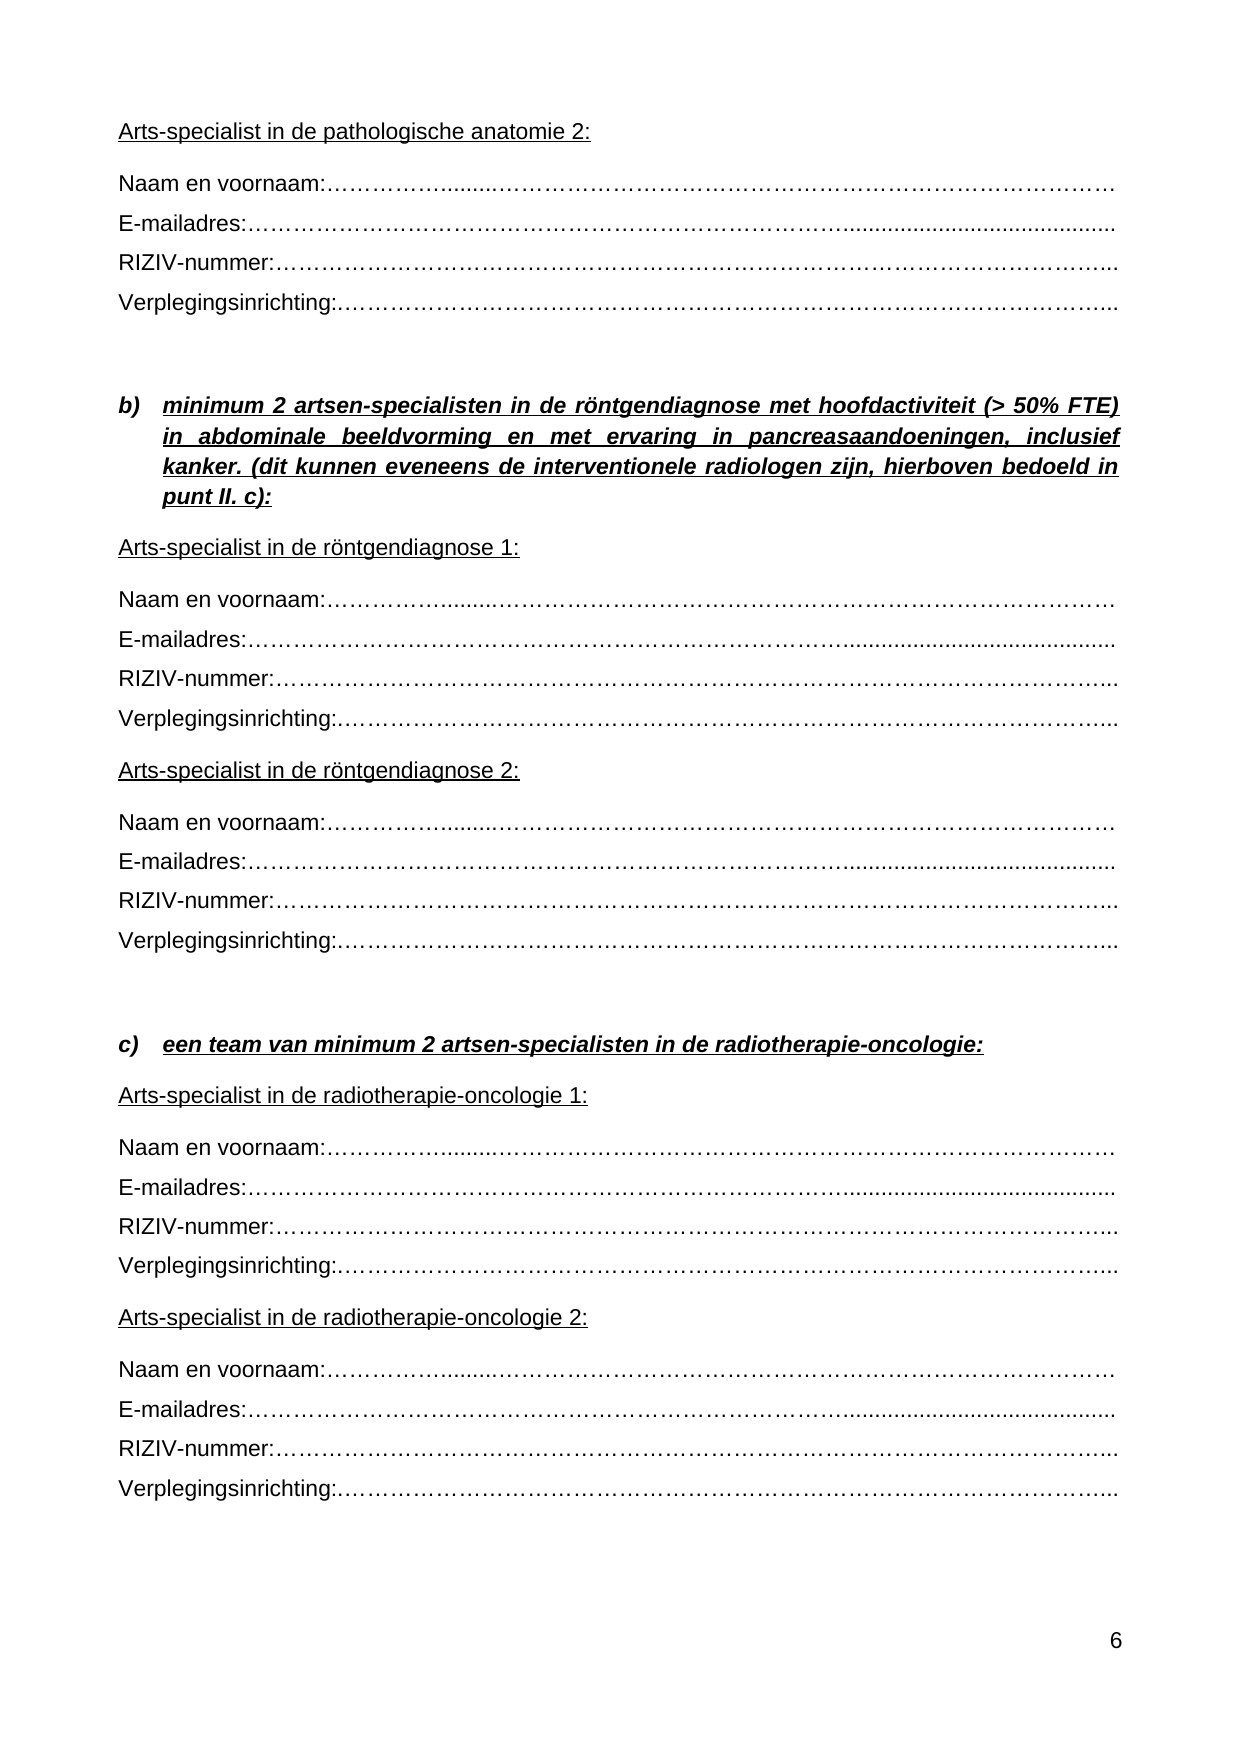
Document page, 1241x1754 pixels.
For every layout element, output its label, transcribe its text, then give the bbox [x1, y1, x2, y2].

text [118, 209, 1122, 236]
text Verplegingsinrichting:.………………………………………………………………………………………... [118, 704, 1122, 731]
list een team van minimum 2 artsen-specialisten in de radiotherapie-oncologie: [118, 1031, 1122, 1057]
text RIZIV-nummer:………………………………………………………………………………………………... [118, 1435, 1122, 1462]
text RIZIV-nummer:………………………………………………………………………………………………... [118, 665, 1122, 691]
text Verplegingsinrichting:.………………………………………………………………………………………... [118, 1475, 1122, 1501]
text Verplegingsinrichting:.………………………………………………………………………………………... [118, 1252, 1122, 1279]
list Arts-specialist in de röntgendiagnose 2: [118, 757, 1122, 783]
text RIZIV-nummer:………………………………………………………………………………………………... [118, 1213, 1122, 1239]
list Arts-specialist in de radiotherapie-oncologie 1: [118, 1082, 1122, 1108]
text E-mailadres:……………………………………………………………………........................................... [118, 848, 1122, 874]
text Verplegingsinrichting:.………………………………………………………………………………………... [118, 288, 1122, 315]
text Naam en voornaam:…………….........……………………………………………………………………… [118, 1356, 1122, 1383]
text Naam en voornaam:…………….........……………………………………………………………………… [118, 170, 1122, 196]
list minimum 2 artsen-specialisten in de röntgendiagnose met hoofdactiviteit (> 50% FTE) in abdominale beeldvorming en met ervaring in pancreasaandoeningen, inclusief kanker. (dit kunnen eveneens de interventionele radiologen zijn, hierboven bedoeld in punt II. c): [118, 392, 1122, 509]
text Verplegingsinrichting:.………………………………………………………………………………………... [118, 927, 1122, 953]
text E-mailadres:……………………………………………………………………........................................... [118, 626, 1122, 652]
list Arts-specialist in de röntgendiagnose 1: [118, 534, 1122, 561]
list Arts-specialist in de radiotherapie-oncologie 2: [118, 1304, 1122, 1331]
text Arts-specialist in de pathologische anatomie 2: [118, 118, 1122, 144]
text Naam en voornaam:…………….........……………………………………………………………………… [118, 1134, 1122, 1160]
text Naam en voornaam:…………….........……………………………………………………………………… [118, 808, 1122, 835]
text E-mailadres:……………………………………………………………………........................................... [118, 1173, 1122, 1200]
text RIZIV-nummer:………………………………………………………………………………………………... [118, 887, 1122, 914]
text Naam en voornaam:…………….........……………………………………………………………………… [118, 586, 1122, 612]
text E-mailadres:……………………………………………………………………........................................... [118, 1396, 1122, 1422]
text RIZIV-nummer:………………………………………………………………………………………………... [118, 249, 1122, 275]
